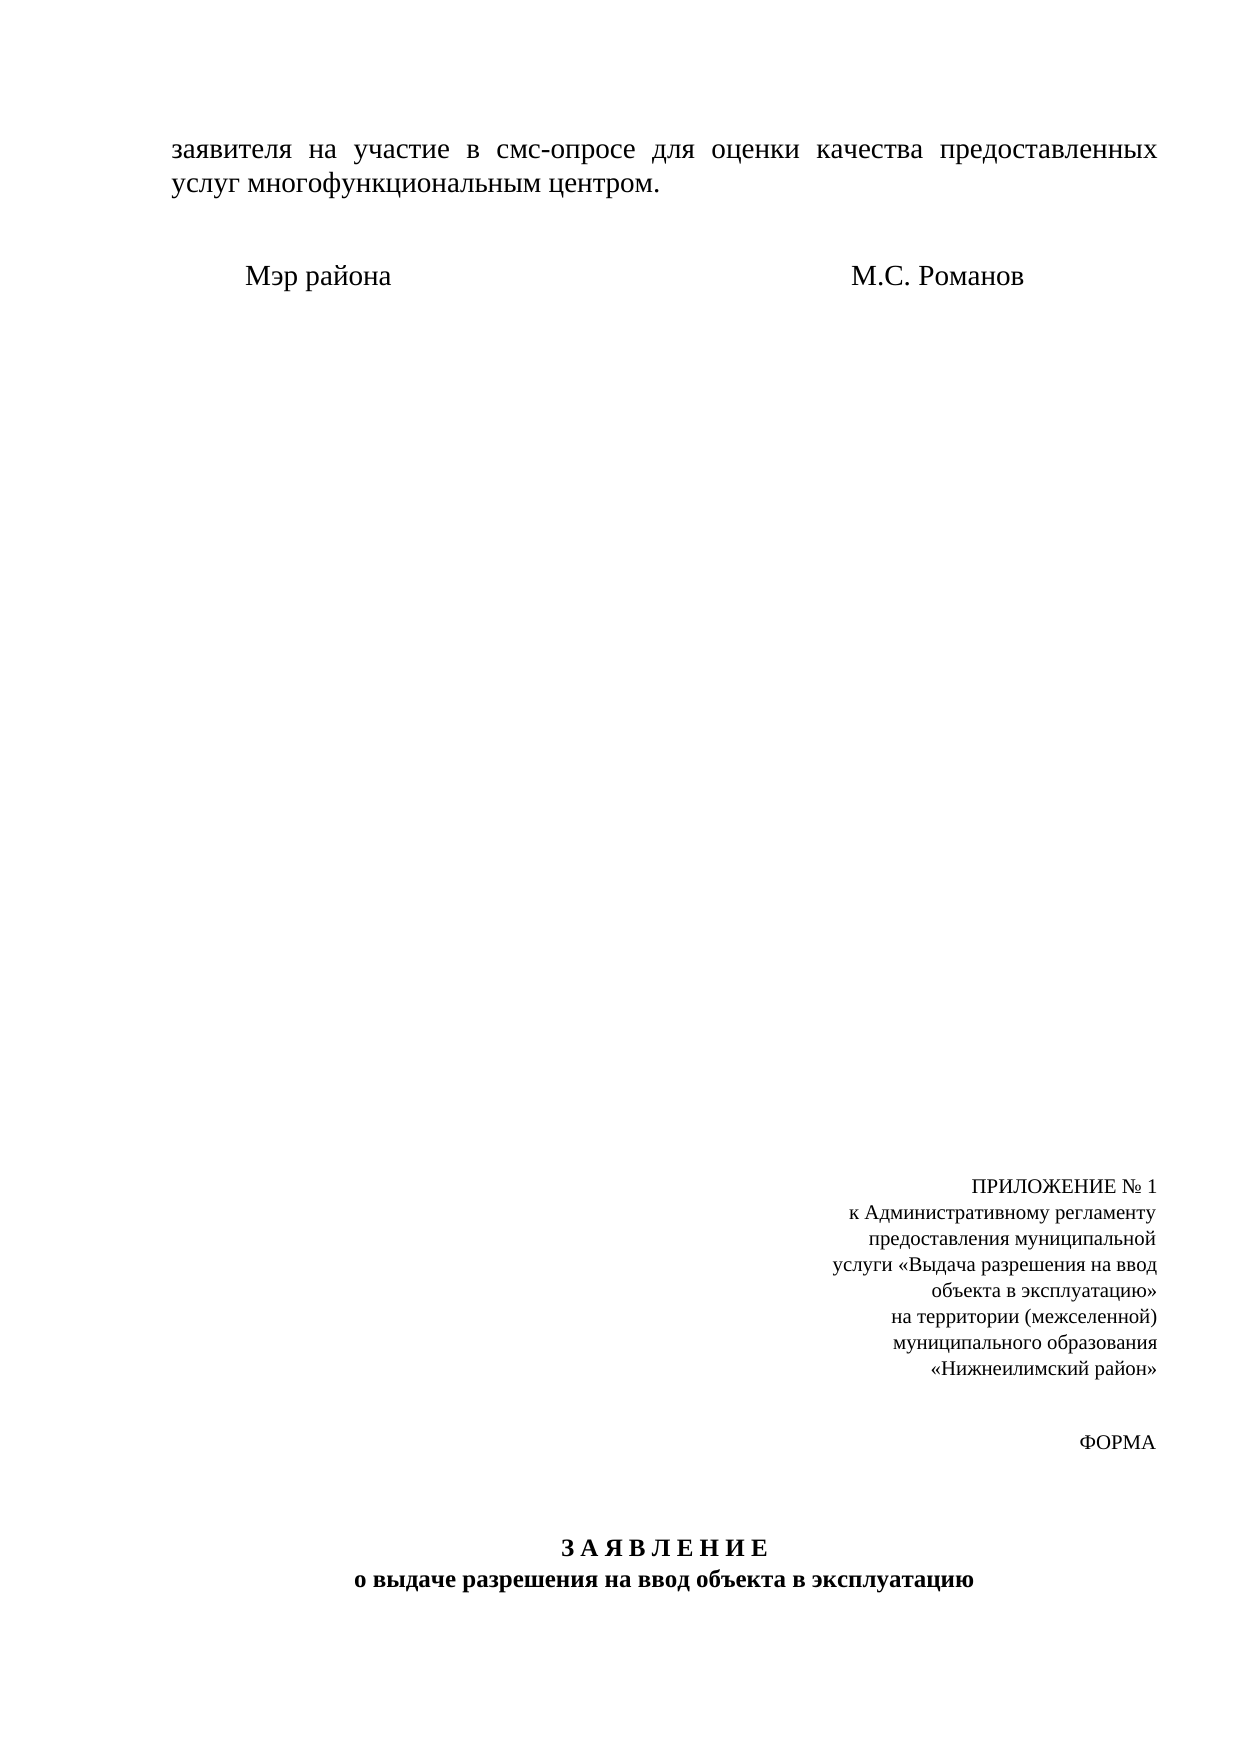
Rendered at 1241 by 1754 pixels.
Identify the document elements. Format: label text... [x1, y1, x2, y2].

text ФОРМА [171, 1430, 1156, 1454]
text объекта в эксплуатацию» [171, 1278, 1157, 1302]
text к Административному регламенту [171, 1200, 1156, 1224]
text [171, 131, 1158, 199]
text на территории (межселенной) [171, 1304, 1157, 1328]
text З А Я В Л Е Н И Е [171, 1533, 1157, 1562]
text ПРИЛОЖЕНИЕ № 1 [171, 1174, 1157, 1198]
text «Нижнеилимский район» [171, 1356, 1157, 1380]
text муниципального образования [171, 1330, 1157, 1354]
text о выдаче разрешения на ввод объекта в эксплуатацию [171, 1564, 1157, 1593]
text предоставления муниципальной [171, 1226, 1156, 1250]
text услуги «Выдача разрешения на ввод [171, 1252, 1157, 1276]
text Мэр района М.С. Романов [171, 258, 1158, 291]
